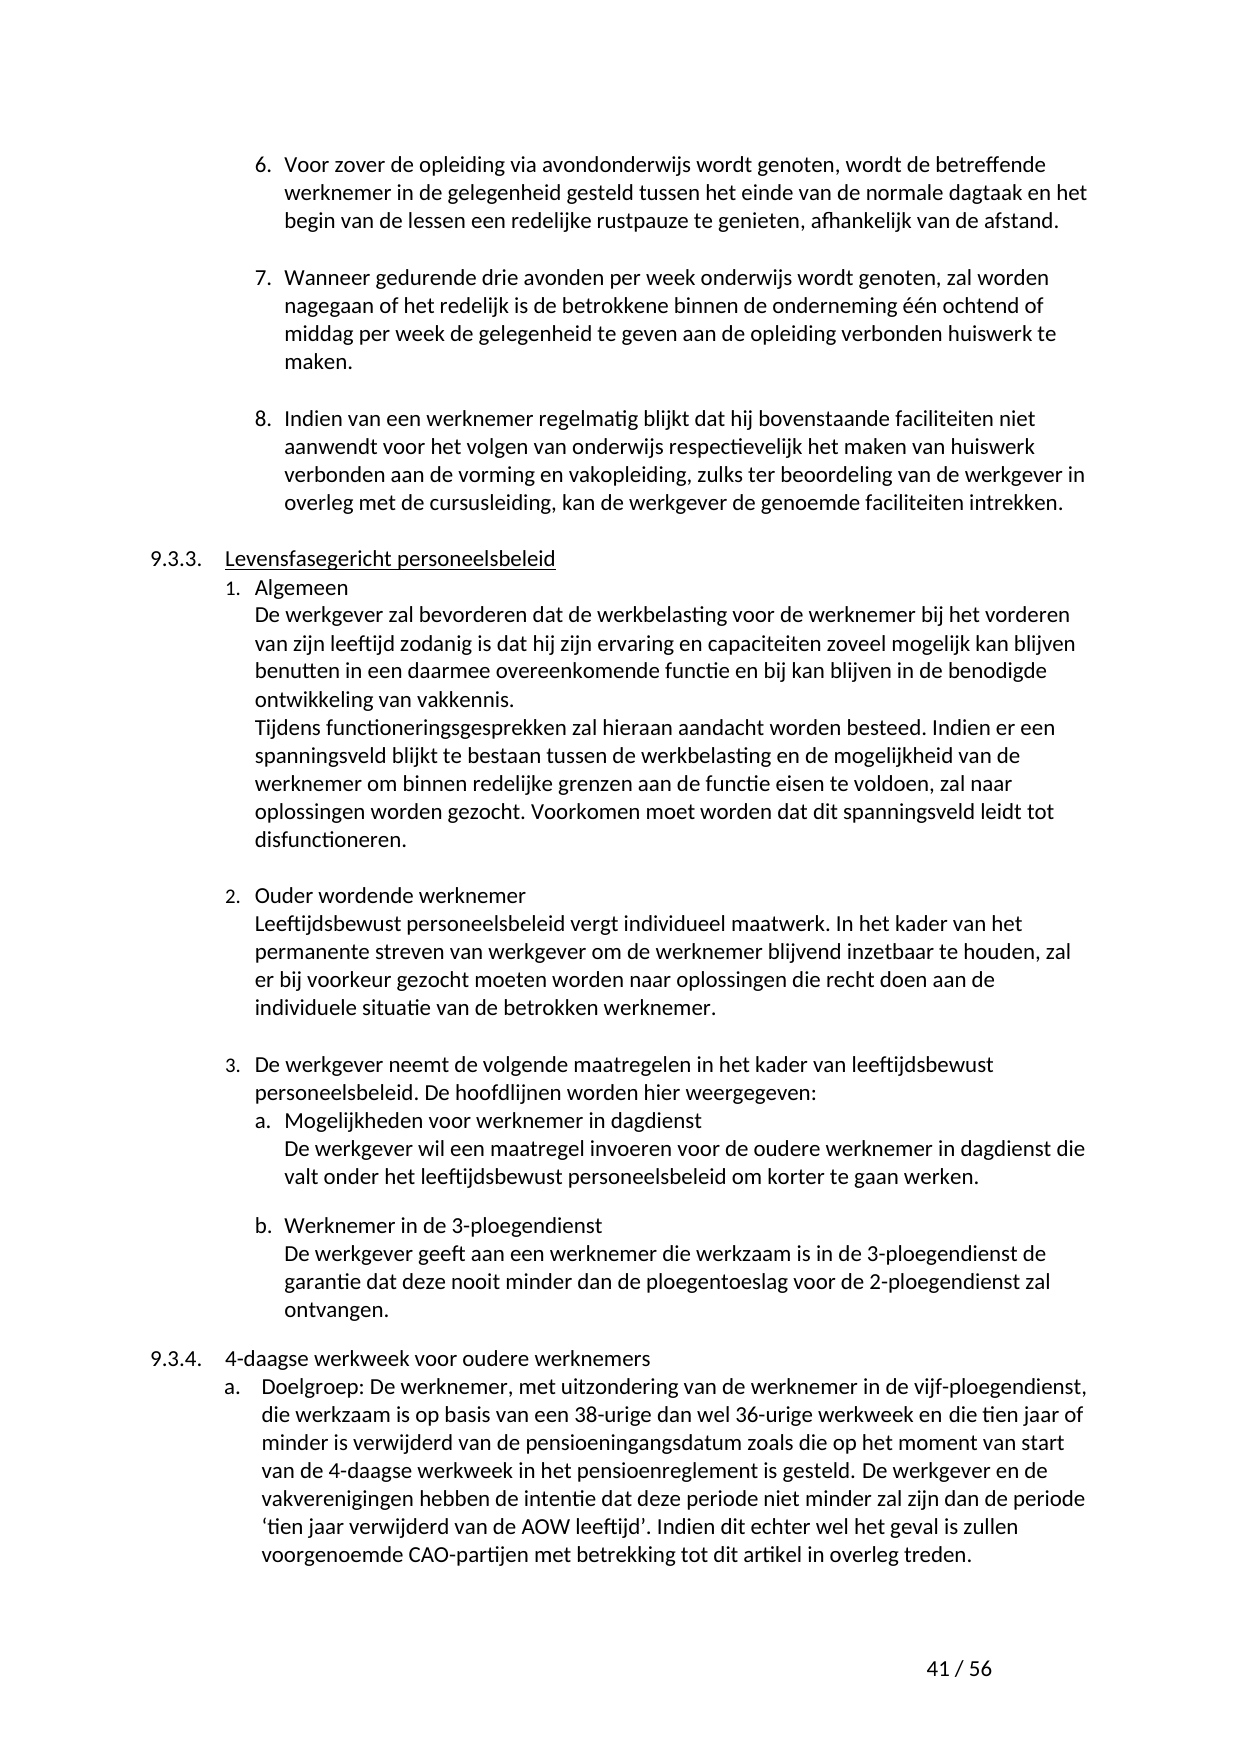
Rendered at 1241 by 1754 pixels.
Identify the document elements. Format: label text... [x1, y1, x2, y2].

text Leeftijdsbewust personeelsbeleid vergt individueel maatwerk. In het kader van het permanente streven van werkgever om de werknemer blijvend inzetbaar te houden, zal er bij voorkeur gezocht moeten worden naar oplossingen die recht doen aan de individuele situatie van de betrokken werknemer. [254, 909, 1090, 1021]
text Tijdens functioneringsgesprekken zal hieraan aandacht worden besteed. Indien er een spanningsveld blijkt te bestaan tussen de werkbelasting en de mogelijkheid van de werknemer om binnen redelijke grenzen aan de functie eisen te voldoen, zal naar oplossingen worden gezocht. Voorkomen moet worden dat dit spanningsveld leidt tot disfunctioneren. [254, 713, 1090, 853]
text b. Werknemer in de 3-ploegendienst De werkgever geeft aan een werknemer die werkzaam is in de 3-ploegendienst de garantie dat deze nooit minder dan de ploegentoeslag voor de 2-ploegendienst zal ontvangen. [254, 1211, 1090, 1323]
list Doelgroep: De werknemer, met uitzondering van de werknemer in de vijf-ploegendienst, die werkzaam is op basis van een 38-urige dan wel 36-urige werkweek en die tien jaar of minder is verwijderd van de pensioeningangsdatum zoals die op het moment van start van de 4-daagse werkweek in het pensioenreglement is gesteld. De werkgever en de vakverenigingen hebben de intentie dat deze periode niet minder zal zijn dan de periode ‘tien jaar verwijderd van de AOW leeftijd’. Indien dit echter wel het geval is zullen voorgenoemde CAO-partijen met betrekking tot dit artikel in overleg treden. [224, 1372, 1090, 1568]
text 9.3.3. Levensfasegericht personeelsbeleid [150, 544, 1090, 573]
list Ouder wordende werknemer [225, 881, 1090, 909]
text 9.3.4. 4-daagse werkweek voor oudere werknemers [150, 1344, 1090, 1372]
text 7. Wanneer gedurende drie avonden per week onderwijs wordt genoten, zal worden nagegaan of het redelijk is de betrokkene binnen de onderneming één ochtend of middag per week de gelegenheid te geven aan de opleiding verbonden huiswerk te maken. [254, 263, 1090, 375]
text 6. Voor zover de opleiding via avondonderwijs wordt genoten, wordt de betreffende werknemer in de gelegenheid gesteld tussen het einde van de normale dagtaak en het begin van de lessen een redelijke rustpauze te genieten, afhankelijk van de afstand. [254, 150, 1090, 234]
text 8. Indien van een werknemer regelmatig blijkt dat hij bovenstaande faciliteiten niet aanwendt voor het volgen van onderwijs respectievelijk het maken van huiswerk verbonden aan de vorming en vakopleiding, zulks ter beoordeling van de werkgever in overleg met de cursusleiding, kan de werkgever de genoemde faciliteiten intrekken. [254, 404, 1090, 517]
list De werkgever neemt de volgende maatregelen in het kader van leeftijdsbewust personeelsbeleid. De hoofdlijnen worden hier weergegeven: [225, 1050, 1090, 1106]
text a. Mogelijkheden voor werknemer in dagdienst De werkgever wil een maatregel invoeren voor de oudere werknemer in dagdienst die valt onder het leeftijdsbewust personeelsbeleid om korter te gaan werken. [254, 1106, 1090, 1190]
list Algemeen [225, 573, 1090, 601]
text De werkgever zal bevorderen dat de werkbelasting voor de werknemer bij het vorderen van zijn leeftijd zodanig is dat hij zijn ervaring en capaciteiten zoveel mogelijk kan blijven benutten in een daarmee overeenkomende functie en bij kan blijven in de benodigde ontwikkeling van vakkennis. [254, 601, 1090, 713]
